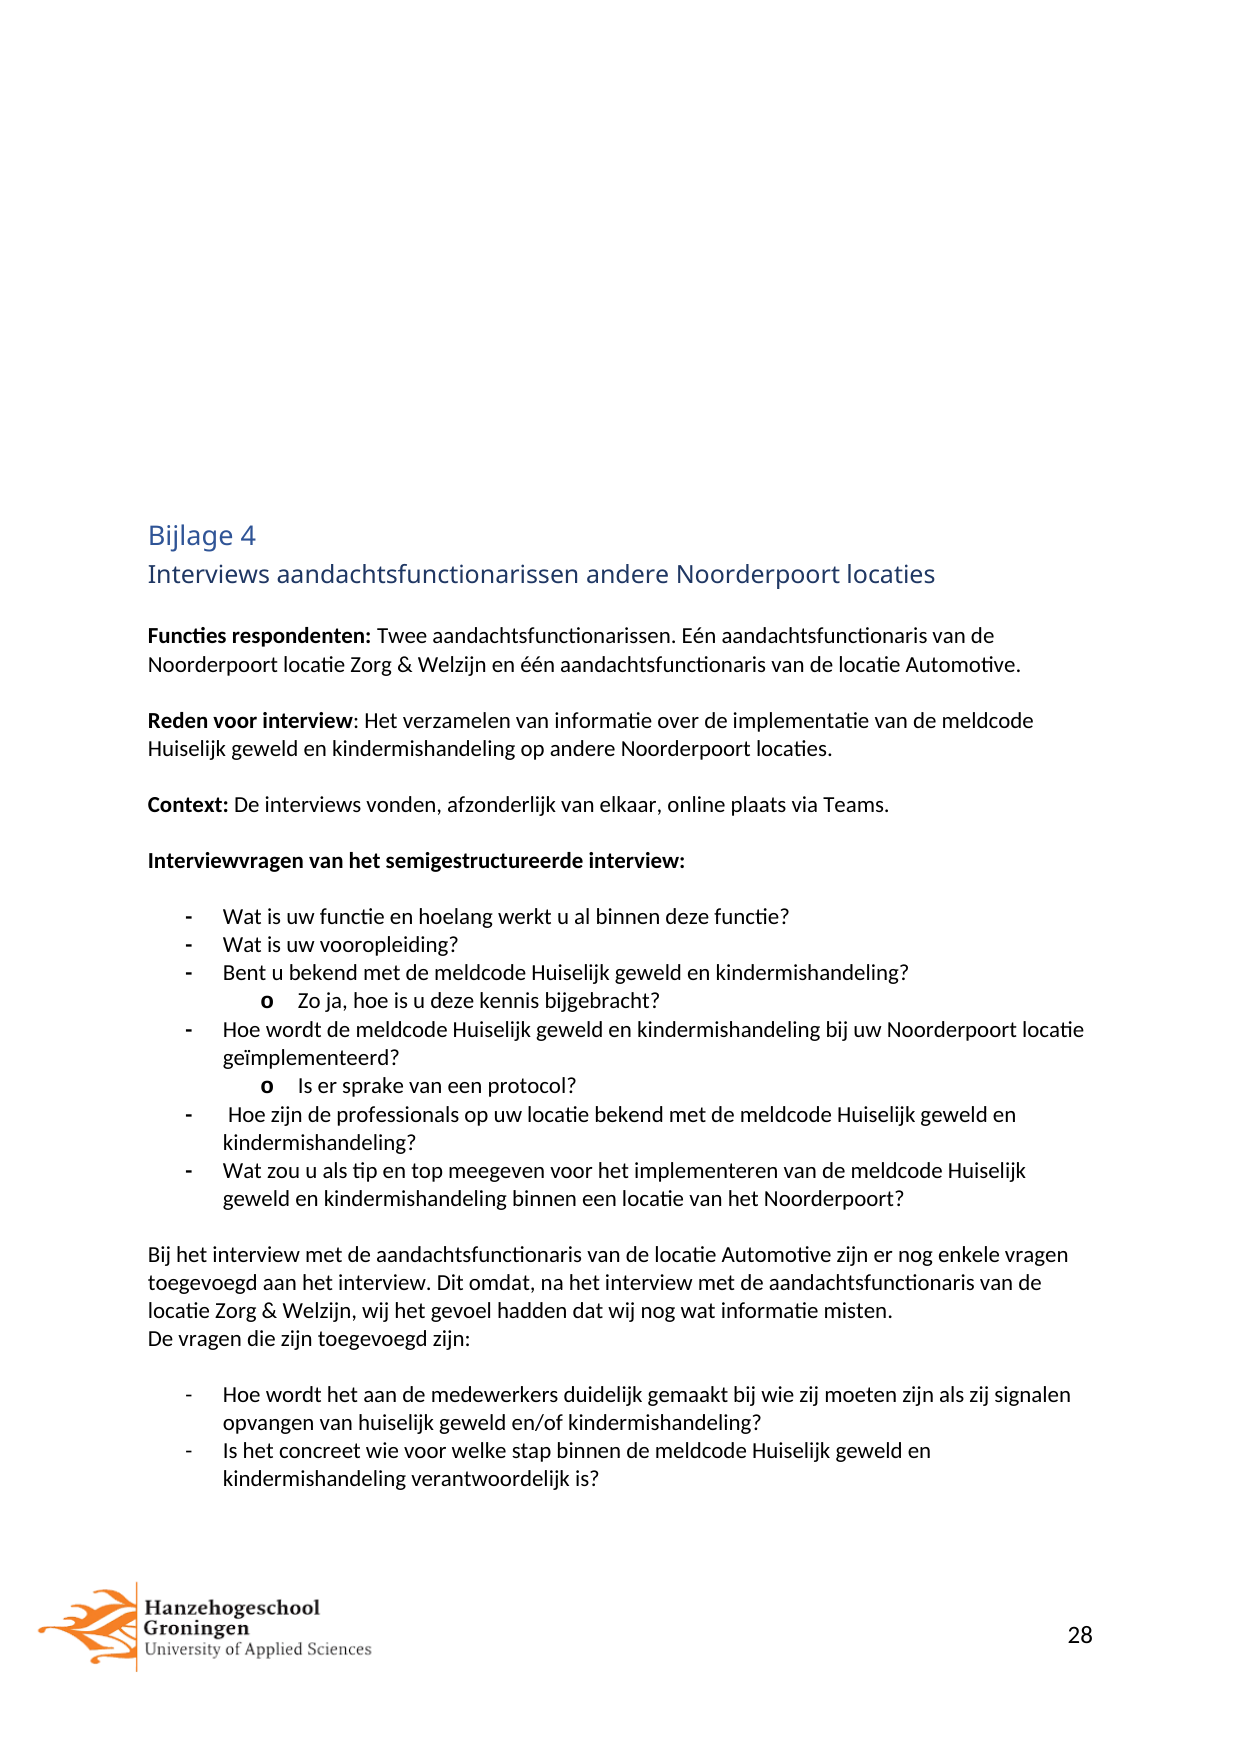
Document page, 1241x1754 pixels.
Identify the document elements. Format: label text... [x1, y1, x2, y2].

subtitle Bijlage 4 [148, 516, 1093, 553]
text De vragen die zijn toegevoegd zijn: [148, 1324, 1093, 1352]
list Is er sprake van een protocol? [260, 1071, 1093, 1100]
text Reden voor interview: Het verzamelen van informatie over de implementatie van de meldcode Huiselijk geweld en kindermishandeling op andere Noorderpoort locaties. [148, 706, 1093, 762]
list Hoe wordt het aan de medewerkers duidelijk gemaakt bij wie zij moeten zijn als zij signalen opvangen van huiselijk geweld en/of kindermishandeling? [185, 1381, 1093, 1437]
text Bij het interview met de aandachtsfunctionaris van de locatie Automotive zijn er nog enkele vragen toegevoegd aan het interview. Dit omdat, na het interview met de aandachtsfunctionaris van de locatie Zorg & Welzijn, wij het gevoel hadden dat wij nog wat informatie misten. [148, 1240, 1093, 1324]
list Hoe zijn de professionals op uw locatie bekend met de meldcode Huiselijk geweld en kindermishandeling? [185, 1100, 1093, 1156]
picture [7, 1567, 463, 1681]
list Wat is uw vooropleiding? [185, 930, 1093, 958]
list Wat is uw functie en hoelang werkt u al binnen deze functie? [185, 902, 1093, 930]
text Interviewvragen van het semigestructureerde interview: [148, 846, 1093, 874]
list Hoe wordt de meldcode Huiselijk geweld en kindermishandeling bij uw Noorderpoort locatie geïmplementeerd? [185, 1015, 1093, 1071]
list Zo ja, hoe is u deze kennis bijgebracht? [260, 986, 1093, 1015]
list Is het concreet wie voor welke stap binnen de meldcode Huiselijk geweld en kindermishandeling verantwoordelijk is? [185, 1437, 1093, 1493]
text Functies respondenten: Twee aandachtsfunctionarissen. Eén aandachtsfunctionaris van de Noorderpoort locatie Zorg & Welzijn en één aandachtsfunctionaris van de locatie Automotive. [148, 622, 1093, 678]
list Wat zou u als tip en top meegeven voor het implementeren van de meldcode Huiselijk geweld en kindermishandeling binnen een locatie van het Noorderpoort? [185, 1156, 1093, 1212]
text Context: De interviews vonden, afzonderlijk van elkaar, online plaats via Teams. [148, 790, 1093, 818]
subtitle Interviews aandachtsfunctionarissen andere Noorderpoort locaties [148, 557, 1093, 591]
list Bent u bekend met de meldcode Huiselijk geweld en kindermishandeling? [185, 958, 1093, 986]
